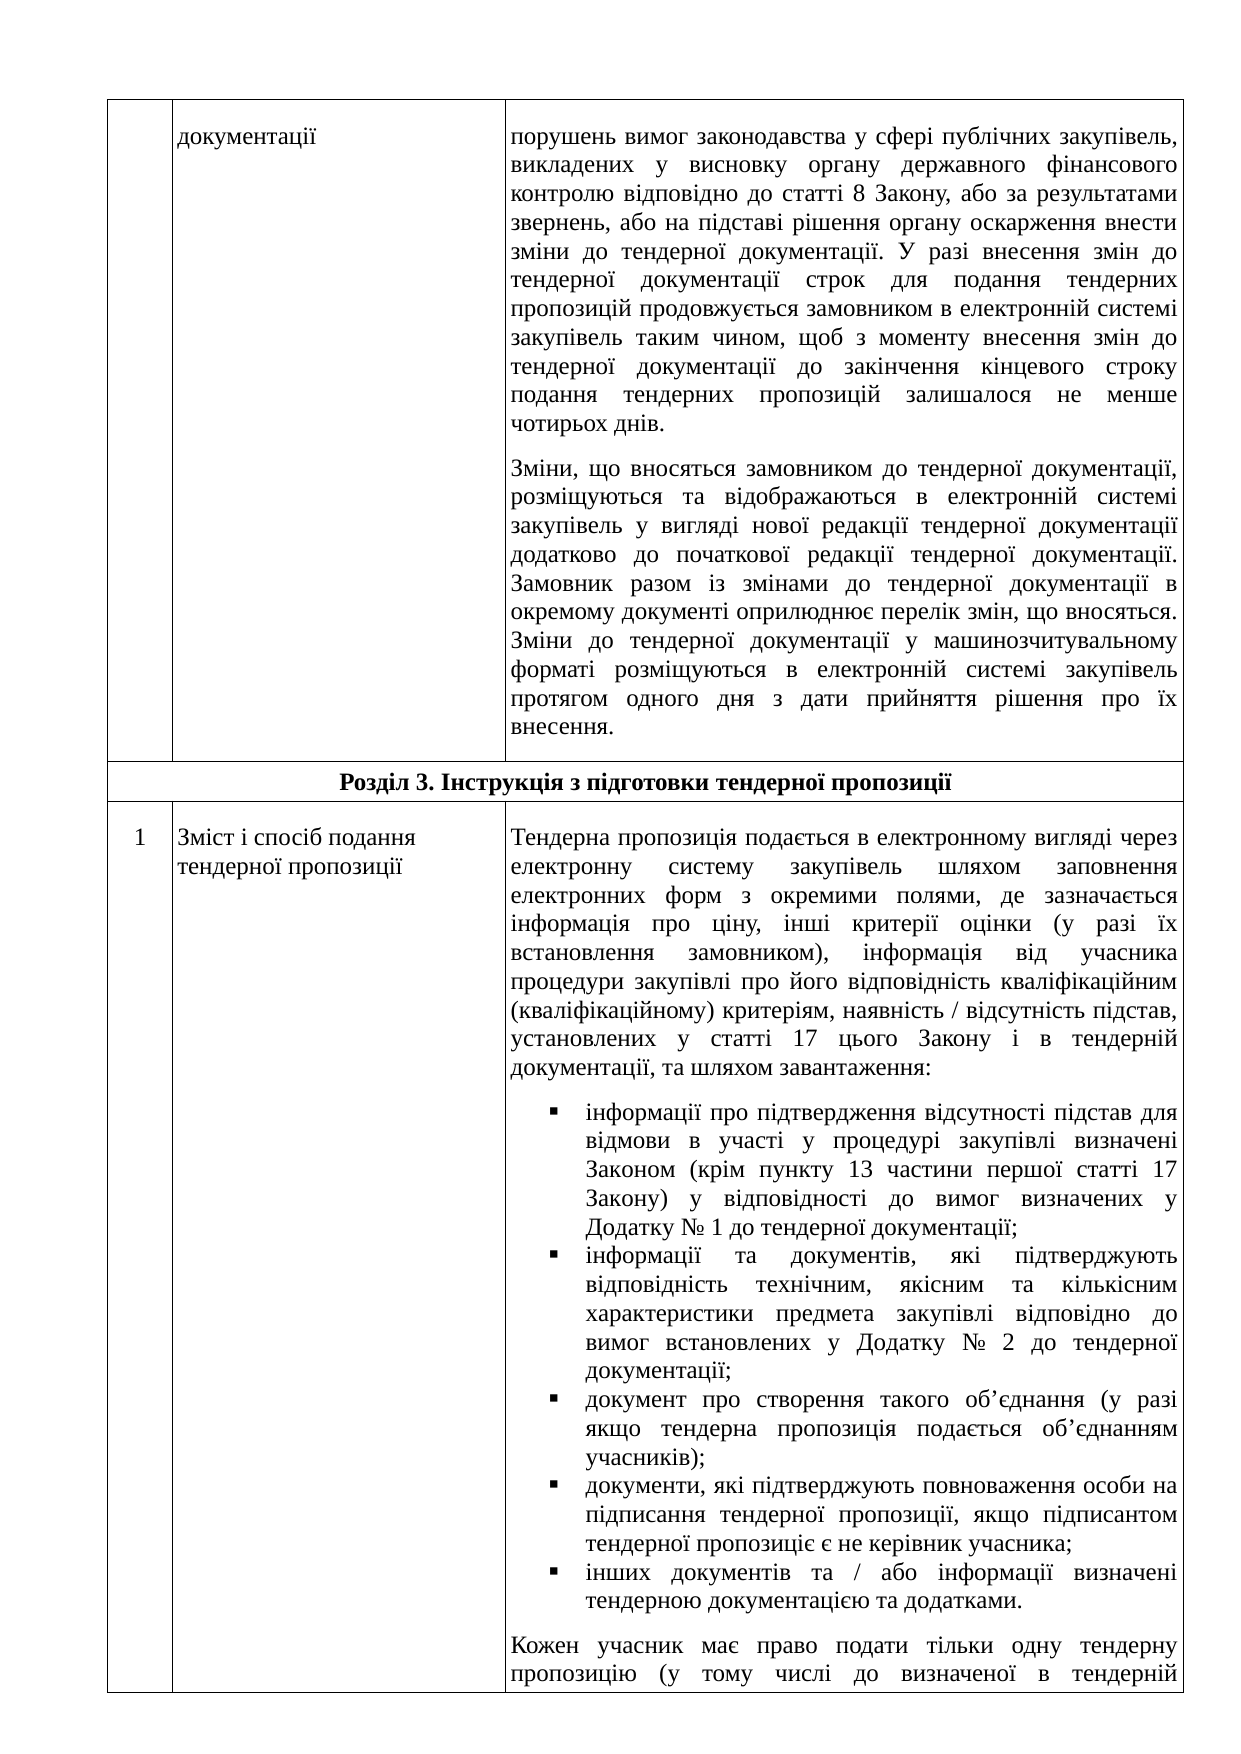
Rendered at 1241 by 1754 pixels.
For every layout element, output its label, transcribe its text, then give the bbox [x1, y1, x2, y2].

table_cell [173, 802, 505, 1692]
table_cell Розділ 3. Інструкція з підготовки тендерної пропозиції [108, 762, 1183, 801]
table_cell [506, 100, 1183, 761]
table_cell 1 [108, 802, 172, 1692]
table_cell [506, 802, 1183, 1692]
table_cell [173, 100, 505, 761]
table_cell 2 [108, 100, 172, 761]
